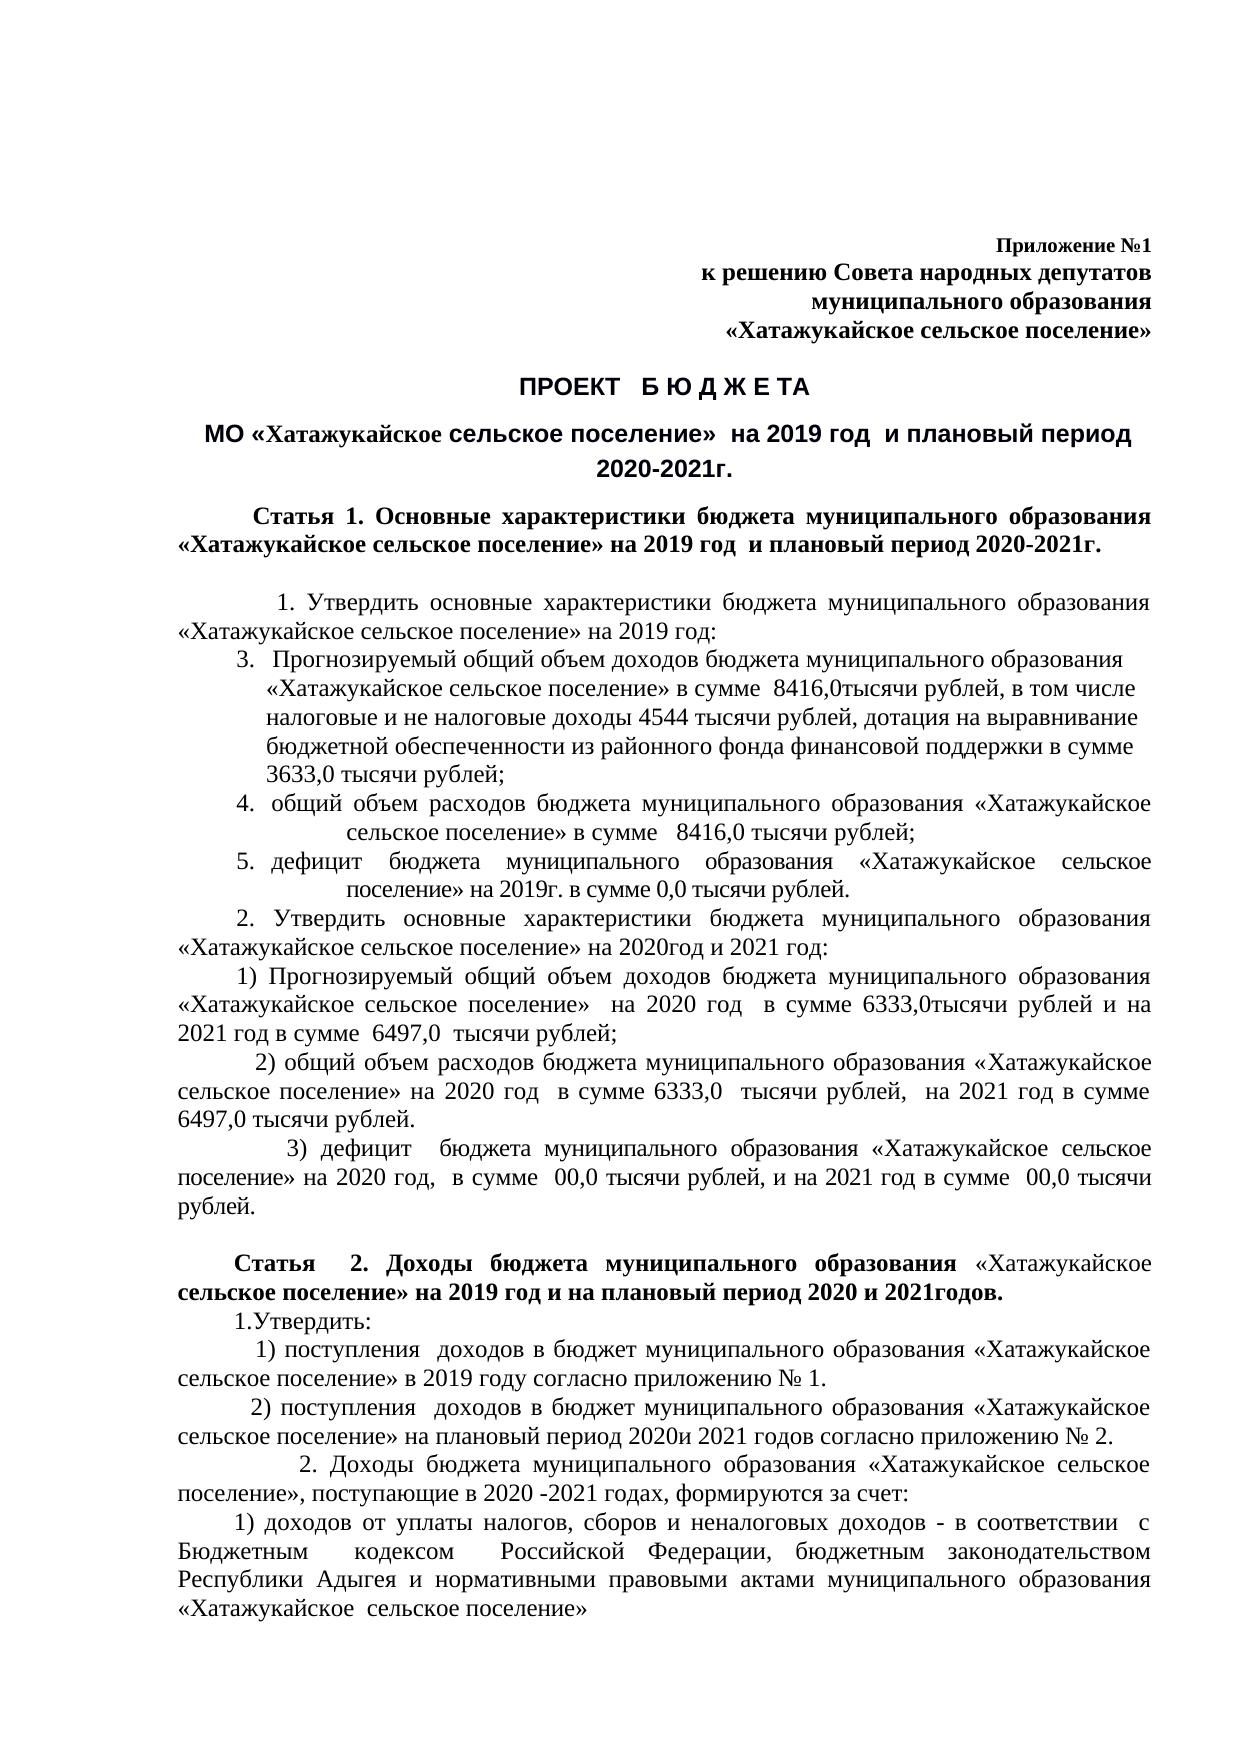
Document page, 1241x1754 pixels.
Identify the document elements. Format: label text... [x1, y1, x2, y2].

list дефицит бюджета муниципального образования «Хатажукайское сельское поселение» на 2019г. в сумме 0,0 тысячи рублей. [236, 846, 1152, 903]
text 1) доходов от уплаты налогов, сборов и неналоговых доходов - в соответствии с Бюджетным кодексом Российской Федерации, бюджетным законодательством Республики Адыгея и нормативными правовыми актами муниципального образования «Хатажукайское сельское поселение» [177, 1507, 1152, 1622]
text 3) дефицит бюджета муниципального образования «Хатажукайское сельское поселение» на 2020 год, в сумме 00,0 тысячи рублей, и на 2021 год в сумме 00,0 тысячи рублей. [177, 1133, 1152, 1219]
list общий объем расходов бюджета муниципального образования «Хатажукайское сельское поселение» в сумме 8416,0 тысячи рублей; [236, 788, 1152, 846]
text ПРОЕКТ Б Ю Д Ж Е ТА [177, 372, 1152, 401]
text 1) Прогнозируемый общий объем доходов бюджета муниципального образования «Хатажукайское сельское поселение» на 2020 год в сумме 6333,0тысячи рублей и на 2021 год в сумме 6497,0 тысячи рублей; [177, 961, 1152, 1047]
text 1) поступления доходов в бюджет муниципального образования «Хатажукайское сельское поселение» в 2019 году согласно приложению № 1. [177, 1334, 1152, 1392]
text муниципального образования «Хатажукайское сельское поселение» [693, 286, 1152, 343]
list Прогнозируемый общий объем доходов бюджета муниципального образования «Хатажукайское сельское поселение» в сумме 8416,0тысячи рублей, в том числе налоговые и не налоговые доходы 4544 тысячи рублей, дотация на выравнивание бюджетной обеспеченности из районного фонда финансовой поддержки в сумме 3633,0 тысячи рублей; [236, 644, 1152, 788]
text Статья 1. Основные характеристики бюджета муниципального образования «Хатажукайское сельское поселение» на 2019 год и плановый период 2020-2021г. [177, 501, 1152, 558]
text 1.Утвердить: [177, 1306, 1152, 1334]
text 2) общий объем расходов бюджета муниципального образования «Хатажукайское сельское поселение» на 2020 год в сумме 6333,0 тысячи рублей, на 2021 год в сумме 6497,0 тысячи рублей. [177, 1047, 1152, 1133]
text Статья 2. Доходы бюджета муниципального образования «Хатажукайское сельское поселение» на 2019 год и на плановый период 2020 и 2021годов. [177, 1248, 1152, 1306]
text 1. Утвердить основные характеристики бюджета муниципального образования «Хатажукайское сельское поселение» на 2019 год: [177, 587, 1152, 644]
text Приложение №1 к решению Совета народных депутатов [693, 233, 1152, 286]
text 2. Доходы бюджета муниципального образования «Хатажукайское сельское поселение», поступающие в 2020 -2021 годах, формируются за счет: [177, 1449, 1152, 1507]
text 2) поступления доходов в бюджет муниципального образования «Хатажукайское сельское поселение» на плановый период 2020и 2021 годов согласно приложению № 2. [177, 1392, 1152, 1449]
text 2. Утвердить основные характеристики бюджета муниципального образования «Хатажукайское сельское поселение» на 2020год и 2021 год: [177, 903, 1152, 961]
text МО «Хатажукайское сельское поселение» на 2019 год и плановый период 2020-2021г. [177, 419, 1152, 482]
